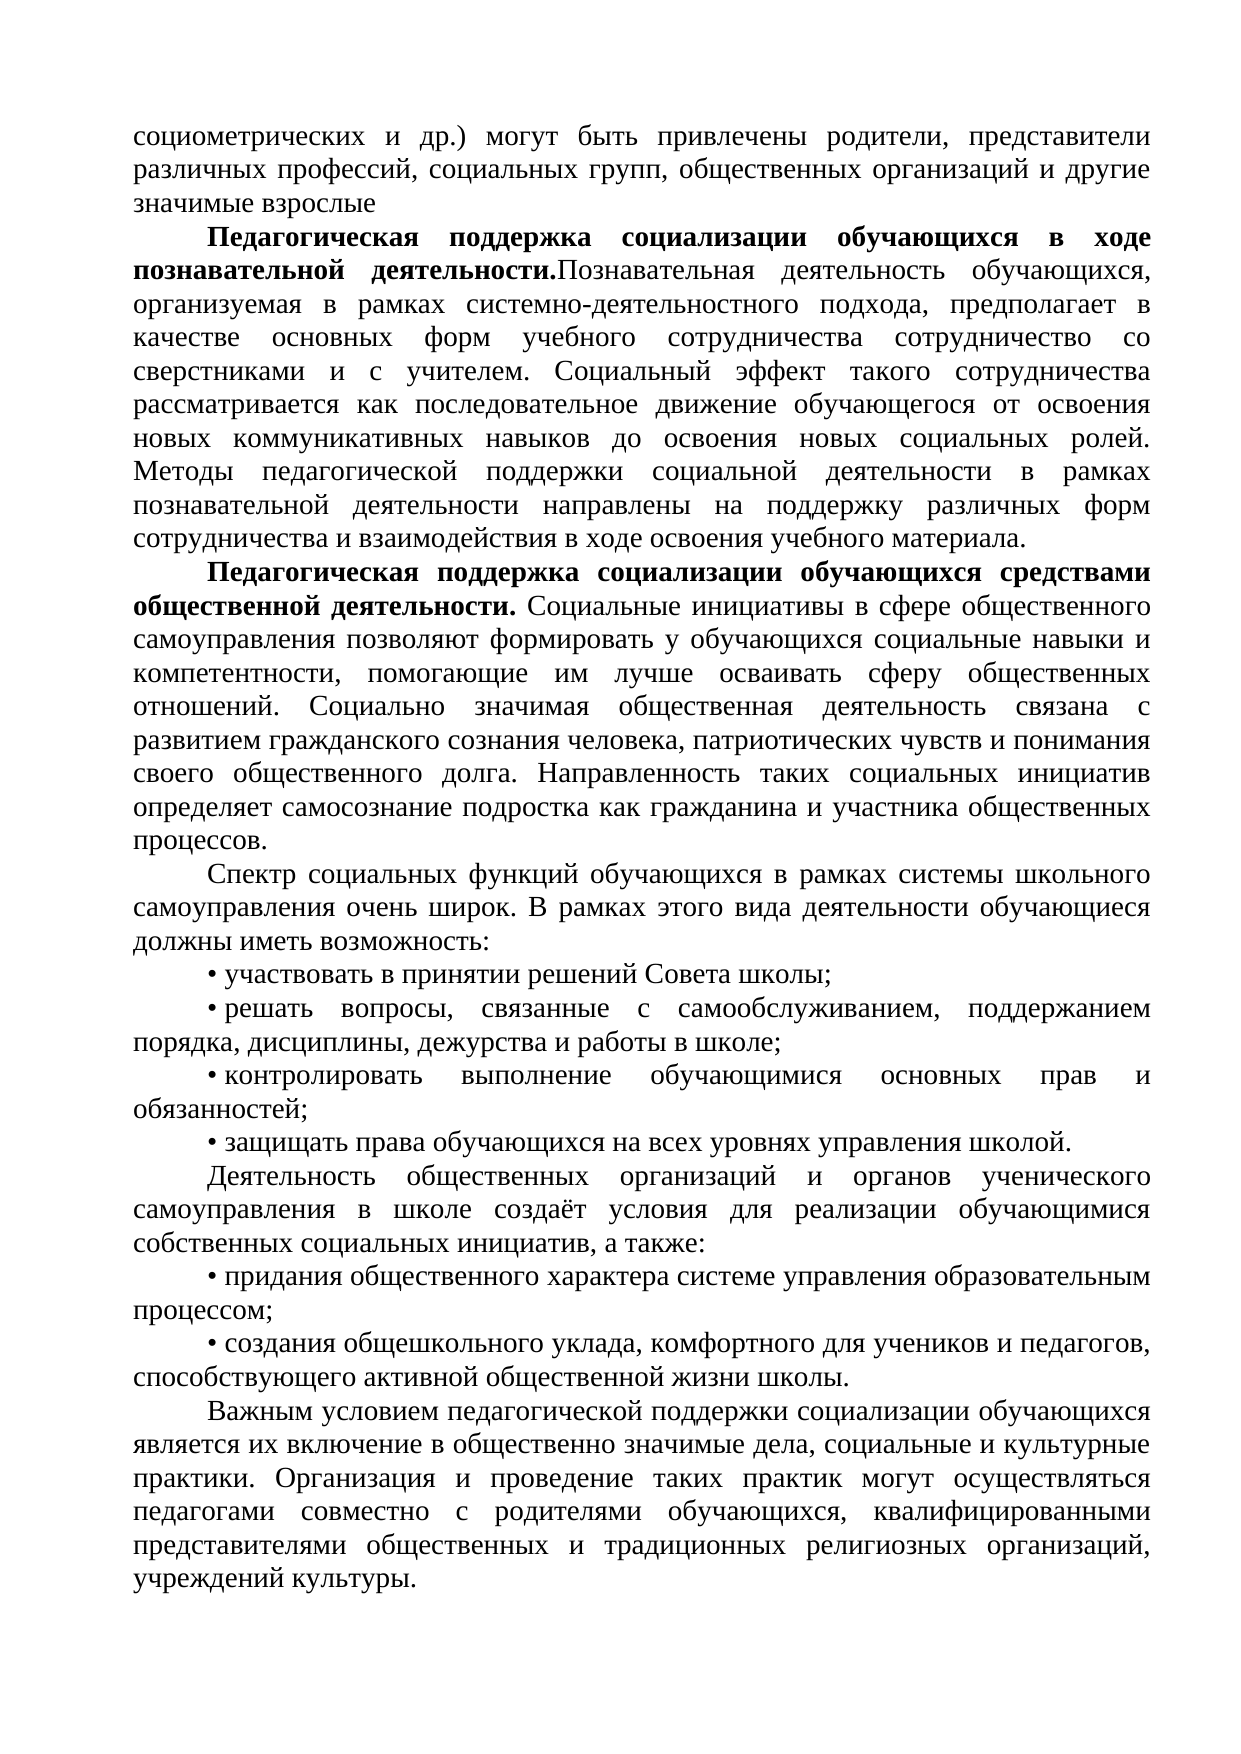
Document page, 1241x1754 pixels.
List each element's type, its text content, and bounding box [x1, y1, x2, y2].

text Деятельность общественных организаций и органов ученического самоуправления в школе создаёт условия для реализации обучающимися собственных социальных инициатив, а также: [133, 1158, 1152, 1258]
text • участвовать в принятии решений Совета школы; [133, 957, 1152, 990]
text Педагогическая поддержка социализации обучающихся в ходе познавательной деятельности.Познавательная деятельность обучающихся, организуемая в рамках системно-деятельностного подхода, предполагает в качестве основных форм учебного сотрудничества сотрудничество со сверстниками и с учителем. Социальный эффект такого сотрудничества рассматривается как последовательное движение обучающегося от освоения новых коммуникативных навыков до освоения новых социальных ролей. Методы педагогической поддержки социальной деятельности в рамках познавательной деятельности направлены на поддержку различных форм сотрудничества и взаимодействия в ходе освоения учебного материала. [133, 219, 1152, 554]
text • контролировать выполнение обучающимися основных прав и обязанностей; [133, 1057, 1152, 1124]
text • придания общественного характера системе управления образовательным процессом; [133, 1258, 1152, 1326]
text Педагогическая поддержка социализации обучающихся средствами общественной деятельности. Социальные инициативы в сфере общественного самоуправления позволяют формировать у обучающихся социальные навыки и компетентности, помогающие им лучше осваивать сферу общественных отношений. Социально значимая общественная деятельность связана с развитием гражданского сознания человека, патриотических чувств и понимания своего общественного долга. Направленность таких социальных инициатив определяет самосознание подростка как гражданина и участника общественных процессов. [133, 554, 1152, 856]
text Важным условием педагогической поддержки социализации обучающихся является их включение в общественно значимые дела, социальные и культурные практики. Организация и проведение таких практик могут осуществляться педагогами совместно с родителями обучающихся, квалифицированными представителями общественных и традиционных религиозных организаций, учреждений культуры. [133, 1393, 1152, 1594]
text • создания общешкольного уклада, комфортного для учеников и педагогов, способствующего активной общественной жизни школы. [133, 1326, 1152, 1393]
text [133, 118, 1152, 219]
text • защищать права обучающихся на всех уровнях управления школой. [133, 1124, 1152, 1158]
text Спектр социальных функций обучающихся в рамках системы школьного самоуправления очень широк. В рамках этого вида деятельности обучающиеся должны иметь возможность: [133, 856, 1152, 957]
text • решать вопросы, связанные с самообслуживанием, поддержанием порядка, дисциплины, дежурства и работы в школе; [133, 990, 1152, 1057]
